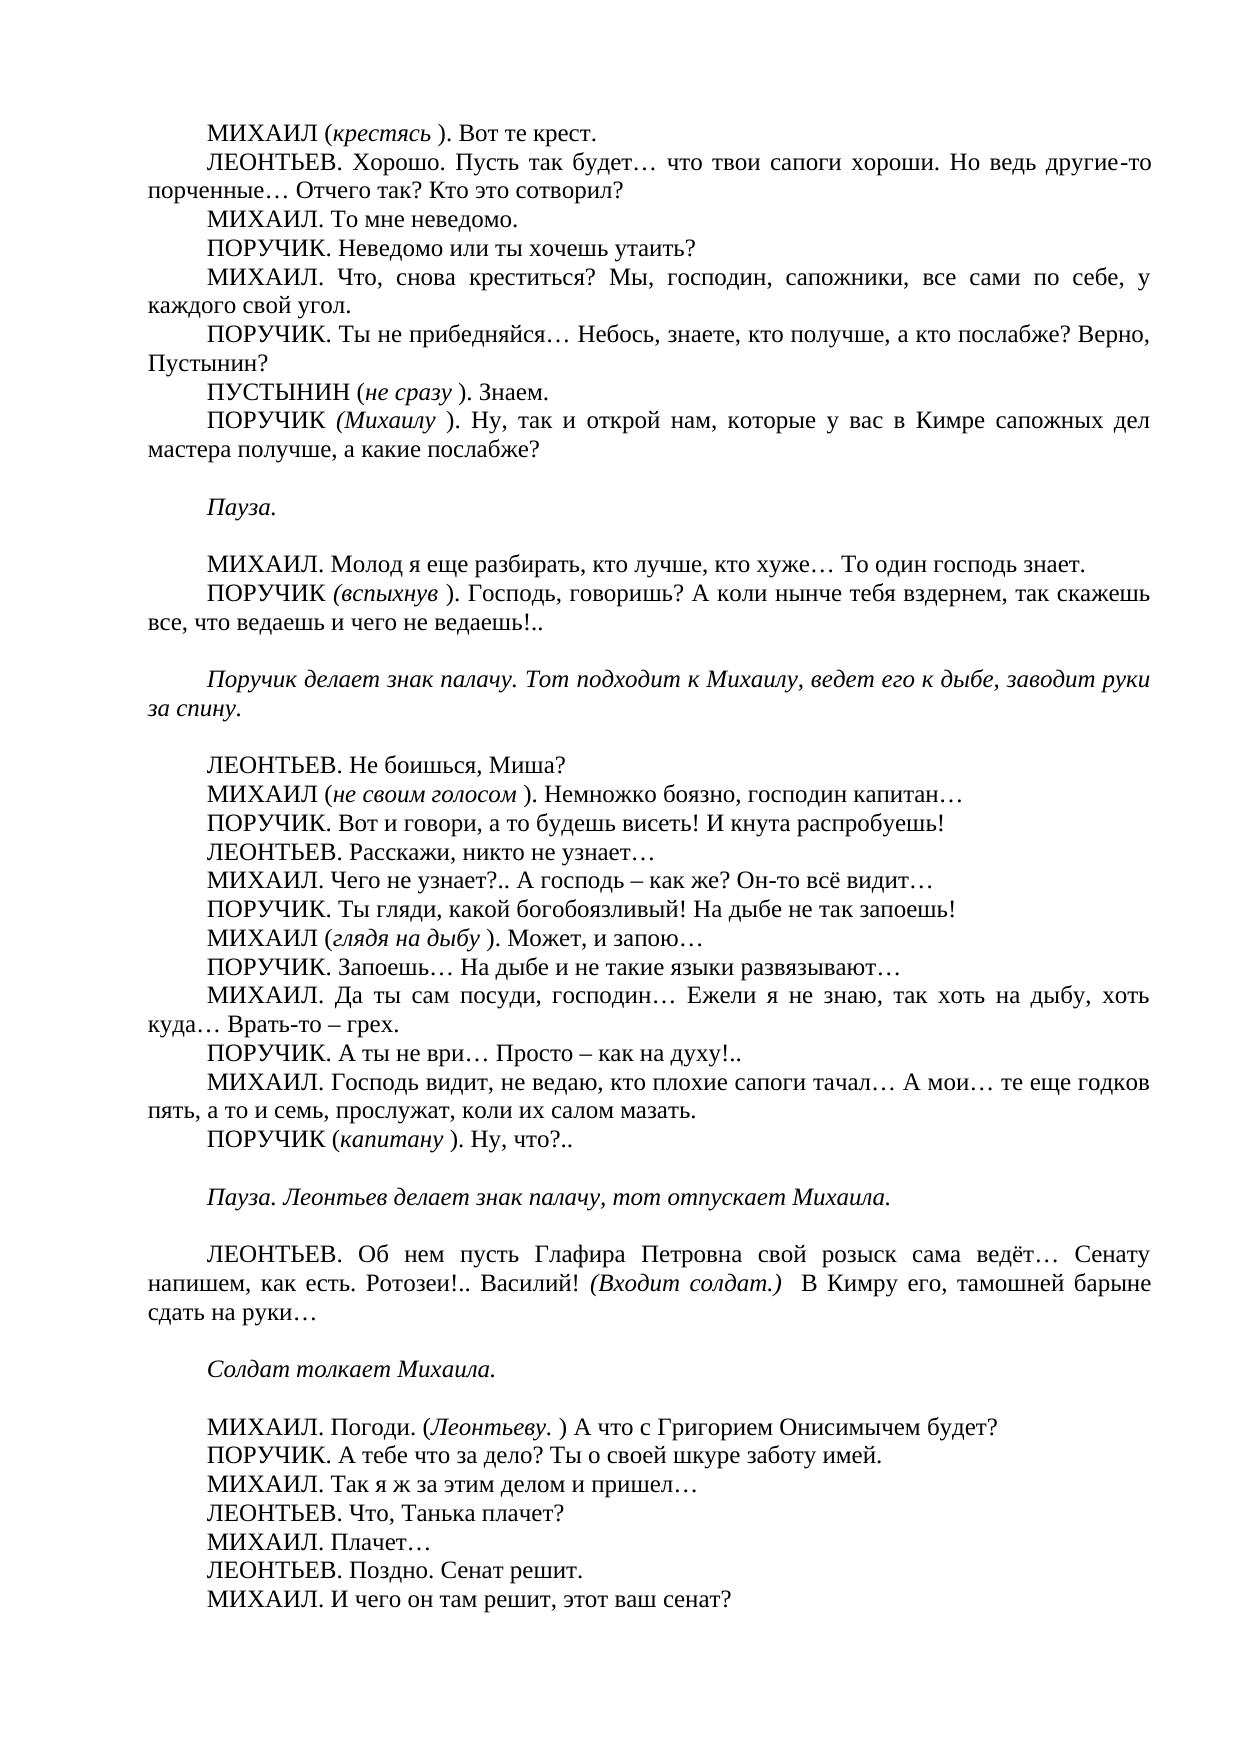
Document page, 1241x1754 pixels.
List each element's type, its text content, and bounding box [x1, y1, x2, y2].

text ПОРУЧИК. А тебе что за дело? Ты о своей шкуре заботу имей. [148, 1441, 1152, 1469]
text ЛЕОНТЬЕВ. Об нем пусть Глафира Петровна свой розыск сама ведёт… Сенату напишем, как есть. Ротозеи!.. Василий! (Входит солдат.) В Кимру его, тамошней барыне сдать на руки… [148, 1239, 1152, 1326]
text ПОРУЧИК. Ты гляди, какой богобоязливый! На дыбе не так запоешь! [148, 894, 1152, 923]
text МИХАИЛ. Погоди. (Леонтьеву. ) А что с Григорием Онисимычем будет? [148, 1412, 1152, 1441]
text МИХАИЛ. И чего он там решит, этот ваш сенат? [148, 1584, 1152, 1613]
text ПОРУЧИК (Михаилу ). Ну, так и открой нам, которые у вас в Кимре сапожных дел мастера получше, а какие послабже? [148, 406, 1152, 463]
text МИХАИЛ. Плачет… [148, 1527, 1152, 1556]
text МИХАИЛ. Чего не узнает?.. А господь – как же? Он-то всё видит… [148, 866, 1152, 894]
text ПОРУЧИК. Неведомо или ты хочешь утаить? [148, 233, 1152, 262]
text ЛЕОНТЬЕВ. Не боишься, Миша? [148, 751, 1152, 779]
text ПОРУЧИК. Запоешь… На дыбе и не такие языки развязывают… [148, 952, 1152, 981]
text ПОРУЧИК (вспыхнув ). Господь, говоришь? А коли нынче тебя вздернем, так скажешь все, что ведаешь и чего не ведаешь!.. [148, 578, 1152, 636]
text МИХАИЛ. То мне неведомо. [148, 204, 1152, 233]
text МИХАИЛ. Так я ж за этим делом и пришел… [148, 1469, 1152, 1498]
text МИХАИЛ. Да ты сам посуди, господин… Ежели я не знаю, так хоть на дыбу, хоть куда… Врать-то – грех. [148, 981, 1152, 1038]
text МИХАИЛ (не своим голосом ). Немножко боязно, господин капитан… [148, 779, 1152, 808]
text ПУСТЫНИН (не сразу ). Знаем. [148, 377, 1152, 406]
text МИХАИЛ (глядя на дыбу ). Может, и запою… [148, 923, 1152, 952]
text Пауза. [148, 492, 1152, 521]
text МИХАИЛ (крестясь ). Вот те крест. [148, 118, 1152, 147]
text МИХАИЛ. Господь видит, не ведаю, кто плохие сапоги тачал… А мои… те еще годков пять, а то и семь, прослужат, коли их салом мазать. [148, 1067, 1152, 1124]
text Солдат толкает Михаила. [148, 1354, 1152, 1383]
text МИХАИЛ. Молод я еще разбирать, кто лучше, кто хуже… То один господь знает. [148, 549, 1152, 578]
text ЛЕОНТЬЕВ. Хорошо. Пусть так будет… что твои сапоги хороши. Но ведь другие-то порченные… Отчего так? Кто это сотворил? [148, 147, 1152, 204]
text ЛЕОНТЬЕВ. Поздно. Сенат решит. [148, 1556, 1152, 1584]
text ПОРУЧИК. А ты не ври… Просто – как на духу!.. [148, 1038, 1152, 1067]
text ПОРУЧИК (капитану ). Ну, что?.. [148, 1124, 1152, 1153]
text Пауза. Леонтьев делает знак палачу, тот отпускает Михаила. [148, 1182, 1152, 1211]
text ЛЕОНТЬЕВ. Расскажи, никто не узнает… [148, 837, 1152, 866]
text ПОРУЧИК. Ты не прибедняйся… Небось, знаете, кто получше, а кто послабже? Верно, Пустынин? [148, 319, 1152, 377]
text МИХАИЛ. Что, снова креститься? Мы, господин, сапожники, все сами по себе, у каждого свой угол. [148, 262, 1152, 319]
text ПОРУЧИК. Вот и говори, а то будешь висеть! И кнута распробуешь! [148, 808, 1152, 837]
text ЛЕОНТЬЕВ. Что, Танька плачет? [148, 1498, 1152, 1527]
text Поручик делает знак палачу. Тот подходит к Михаилу, ведет его к дыбе, заводит руки за спину. [148, 664, 1152, 722]
